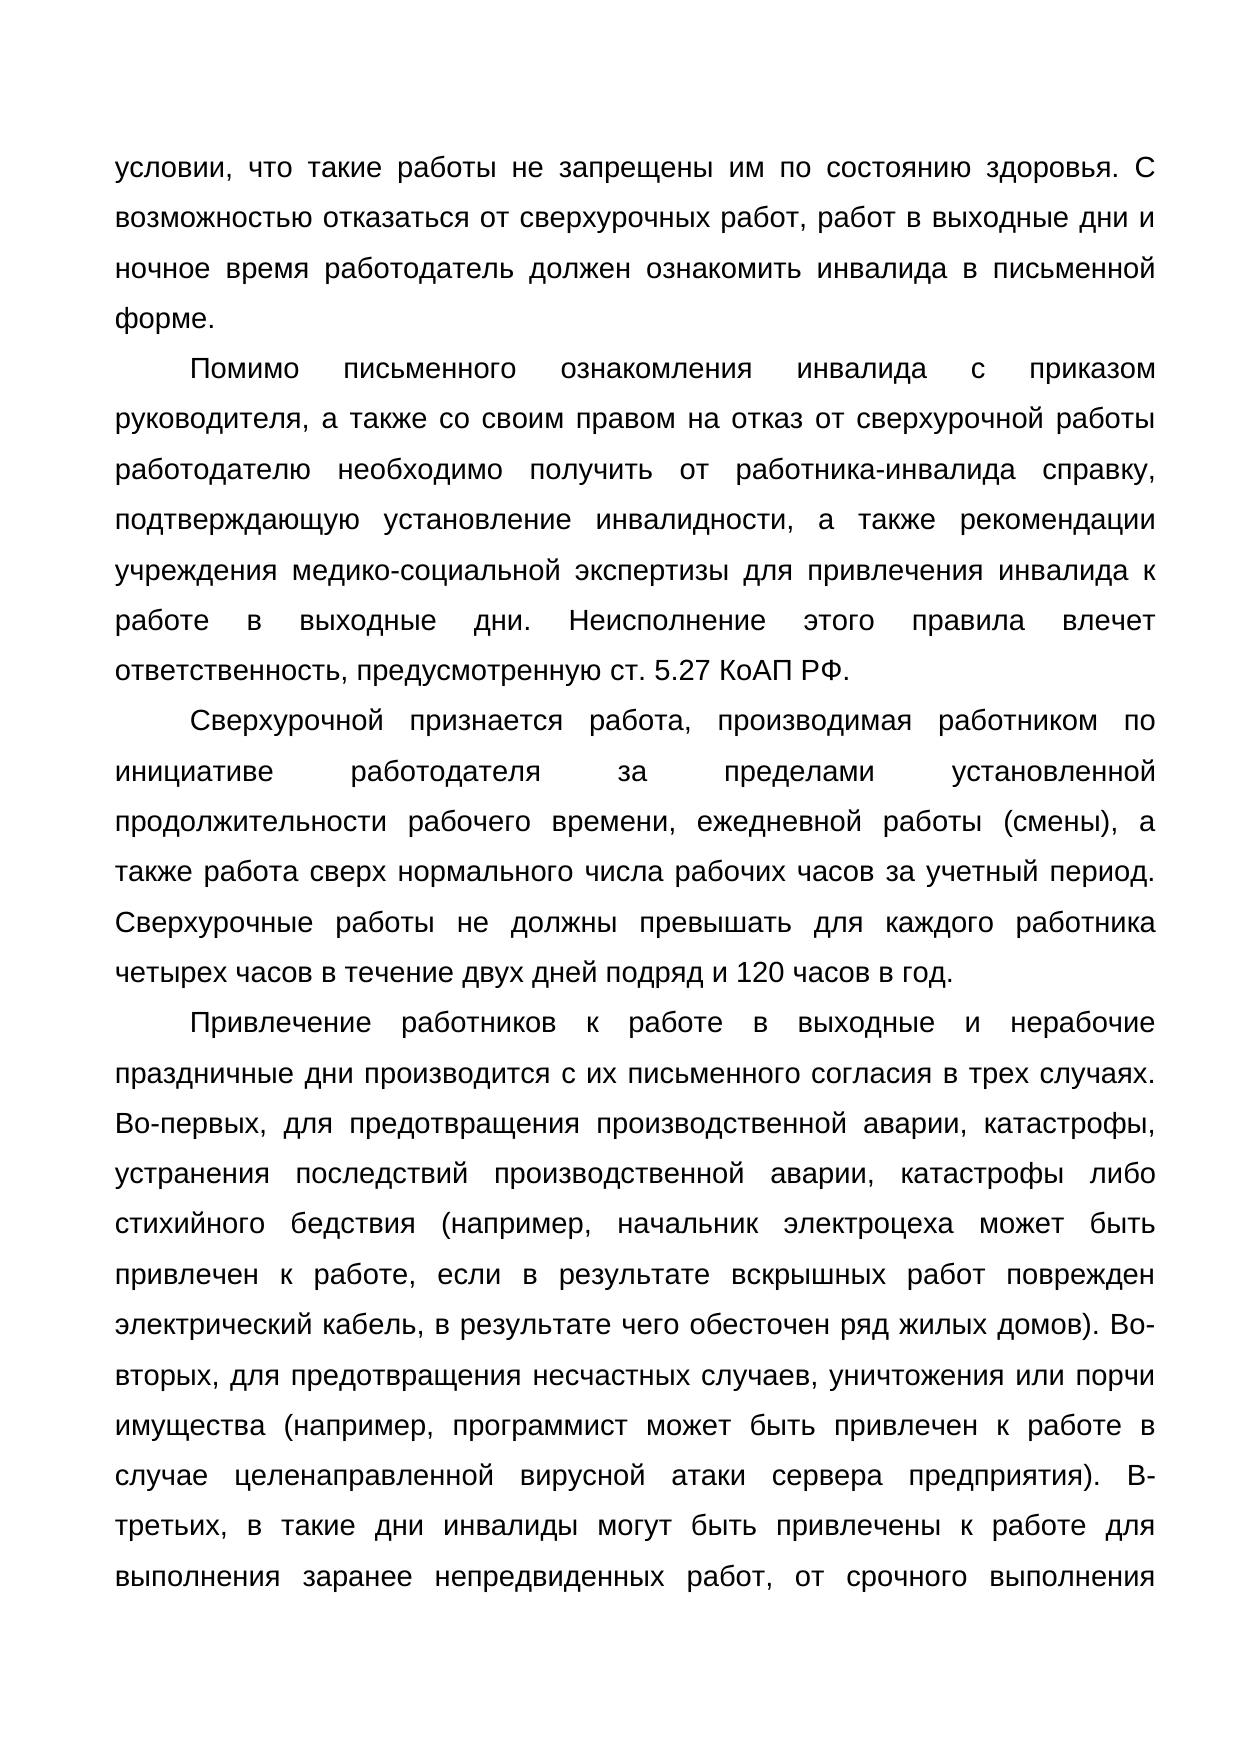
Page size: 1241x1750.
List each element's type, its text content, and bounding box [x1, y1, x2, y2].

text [114, 150, 1157, 334]
text Помимо письменного ознакомления инвалида с приказом руководителя, а также со своим правом на отказ от сверхурочной работы работодателю необходимо получить от работника-инвалида справку, подтверждающую установление инвалидности, а также рекомендации учреждения медико-социальной экспертизы для привлечения инвалида к работе в выходные дни. Неисполнение этого правила влечет ответственность, предусмотренную ст. 5.27 КоАП РФ. [114, 351, 1157, 687]
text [114, 1005, 1157, 1592]
text Сверхурочной признается работа, производимая работником по инициативе работодателя за пределами установленной продолжительности рабочего времени, ежедневной работы (смены), а также работа сверх нормального числа рабочих часов за учетный период. Сверхурочные работы не должны превышать для каждого работника четырех часов в течение двух дней подряд и 120 часов в год. [114, 703, 1157, 988]
